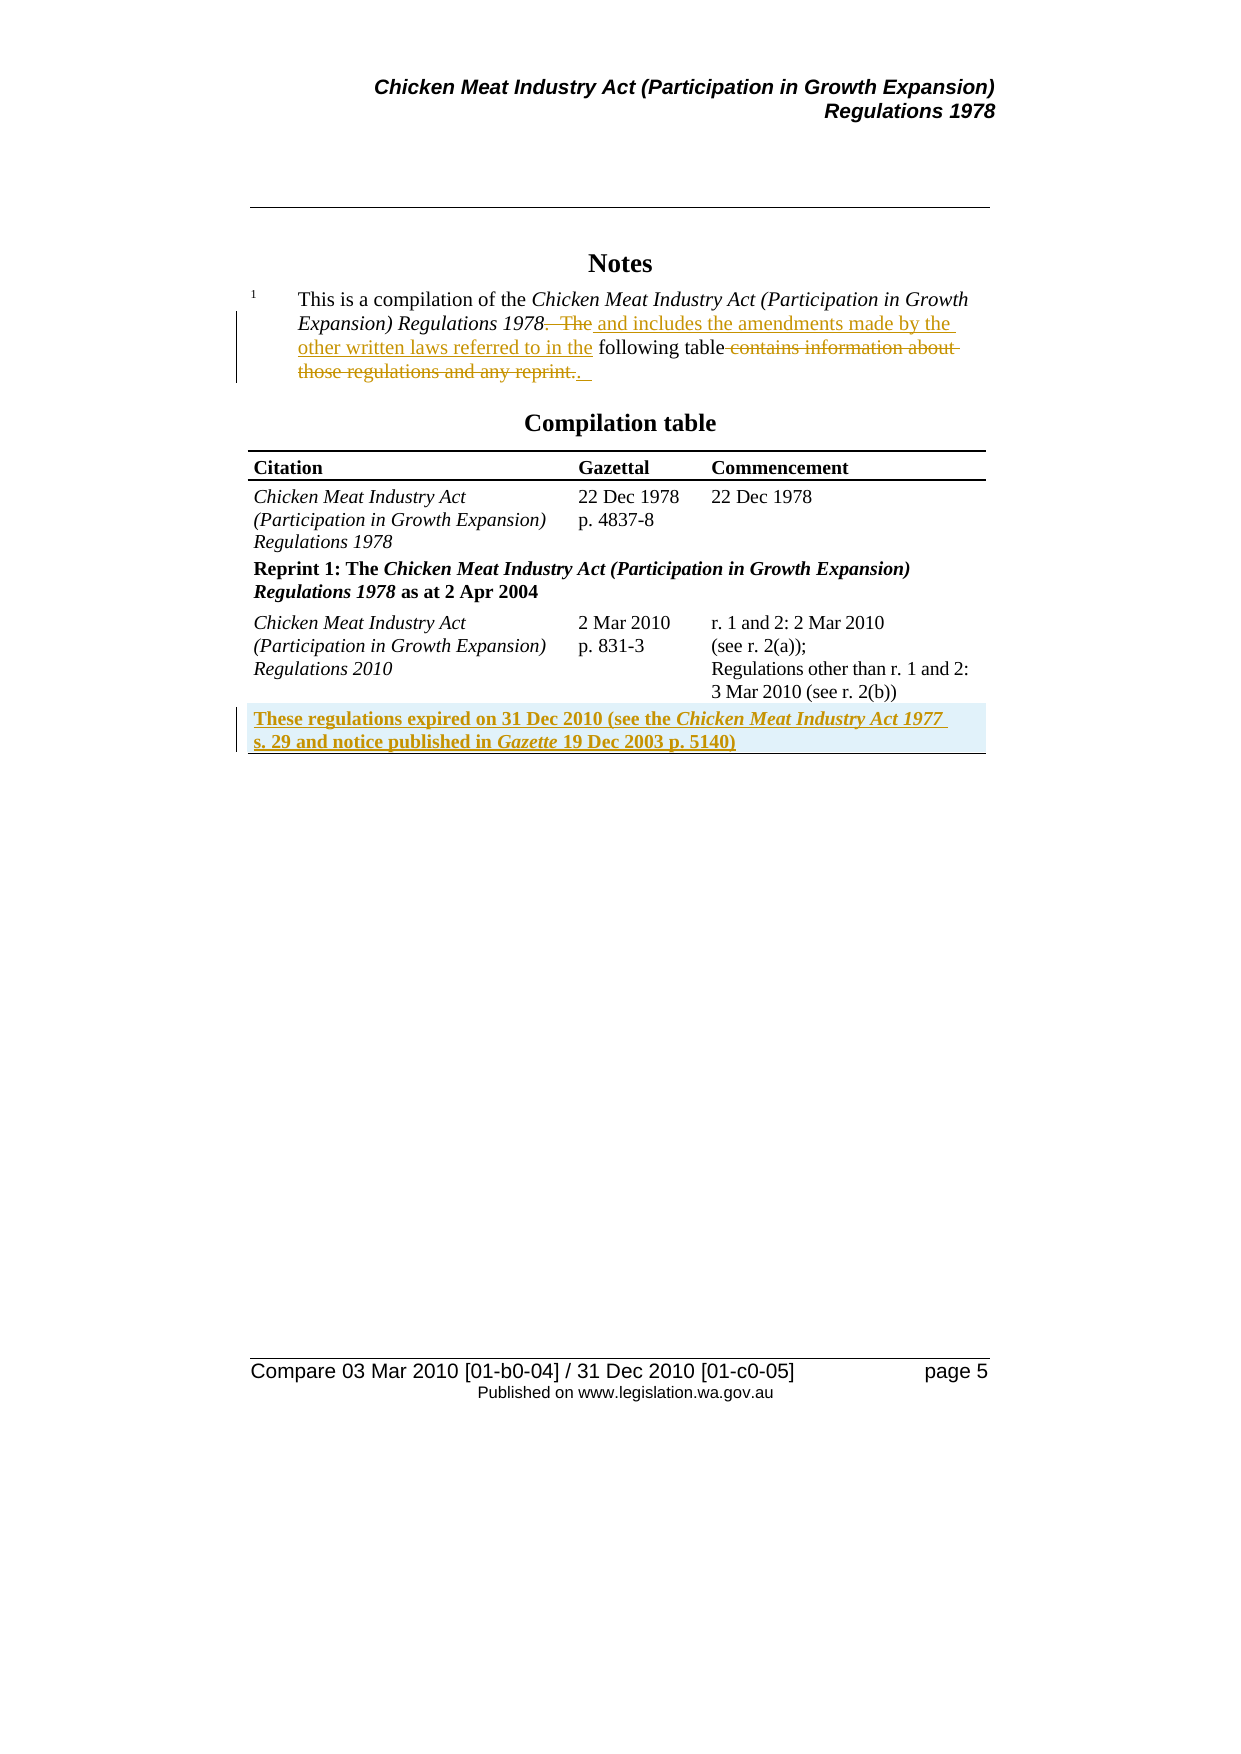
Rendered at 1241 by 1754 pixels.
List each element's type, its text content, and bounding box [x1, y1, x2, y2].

table_cell 22 Dec 1978 [705, 481, 986, 553]
table_cell r. 1 and 2: 2 Mar 2010 (see r. 2(a)); Regulations other than r. 1 and 2: 3 Mar 2010 (see r. 2(b)) [705, 607, 986, 703]
subtitle Compilation table [250, 408, 990, 437]
subtitle Notes [250, 247, 990, 279]
table_cell 2 Mar 2010 p. 831-3 [572, 607, 705, 703]
table_cell Chicken Meat Industry Act (Participation in Growth Expansion) Regulations 2010 [248, 607, 572, 703]
table_cell Chicken Meat Industry Act (Participation in Growth Expansion) Regulations 1978 [248, 481, 572, 553]
text 1 This is a compilation of the Chicken Meat Industry Act (Participation in Growth Expansion) Regulations 1978 following table [250, 287, 990, 383]
table_header Commencement [705, 452, 986, 478]
table_header Gazettal [572, 452, 705, 478]
table_cell 22 Dec 1978 p. 4837-8 [572, 481, 705, 553]
table_cell Reprint 1: The Chicken Meat Industry Act (Participation in Growth Expansion) Regulations 1978 as at 2 Apr 2004 [248, 553, 986, 607]
table_header Citation [248, 452, 572, 478]
